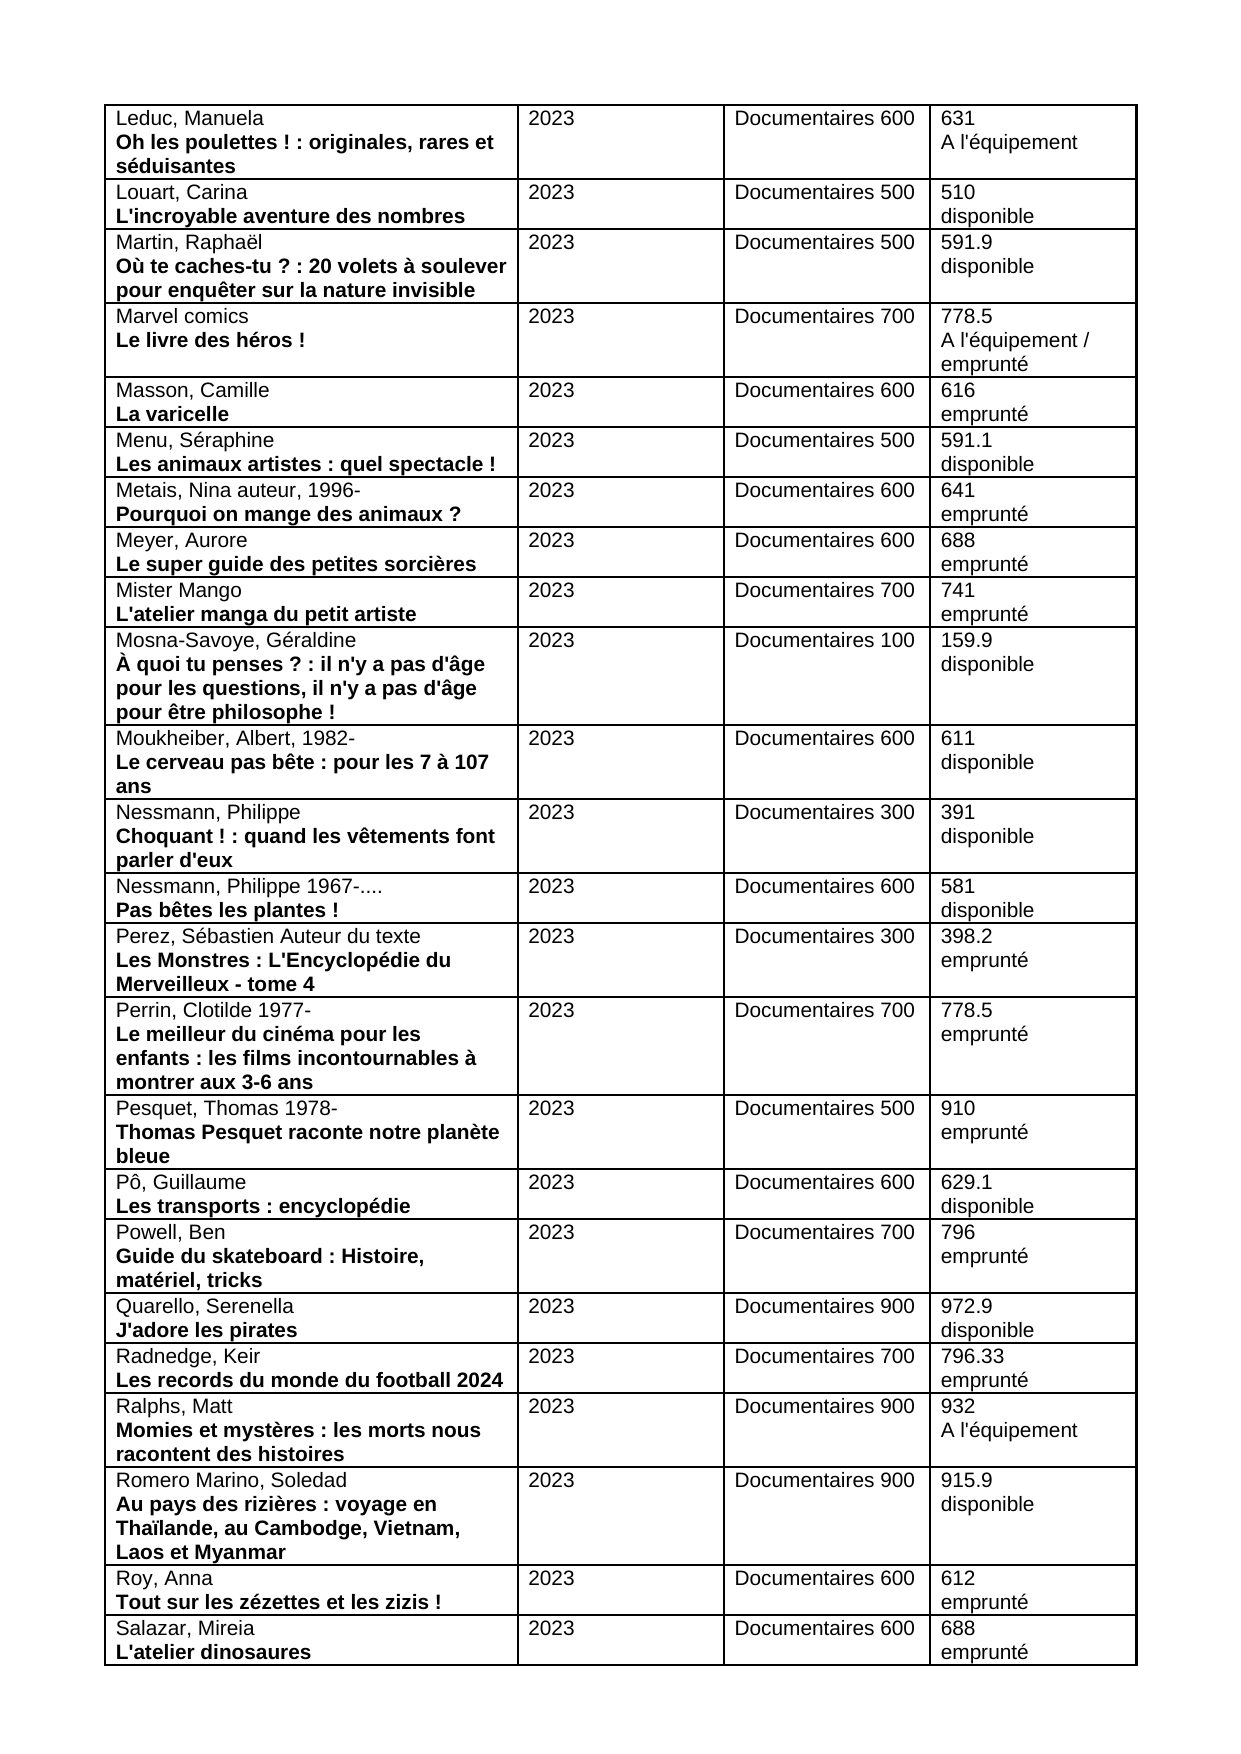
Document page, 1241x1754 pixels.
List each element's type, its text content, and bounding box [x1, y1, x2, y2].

table_cell Martin, Raphaël Où te caches-tu ? : 20 volets à soulever pour enquêter sur la nature invisible [106, 230, 517, 302]
table_cell Moukheiber, Albert, 1982- Le cerveau pas bête : pour les 7 à 107 ans [106, 726, 517, 798]
table_cell Documentaires 700 [725, 304, 929, 376]
table_cell 688 emprunté [931, 528, 1135, 576]
table_cell Documentaires 600 [725, 106, 929, 178]
table_cell 2023 [519, 628, 723, 724]
table_cell Romero Marino, Soledad Au pays des rizières : voyage en Thaïlande, au Cambodge, Vietnam, Laos et Myanmar [106, 1468, 517, 1563]
table_cell 915.9 disponible [931, 1468, 1135, 1563]
table_cell Documentaires 700 [725, 1220, 929, 1292]
table_cell Documentaires 900 [725, 1294, 929, 1342]
table_cell 159.9 disponible [931, 628, 1135, 724]
table_cell Perrin, Clotilde 1977- Le meilleur du cinéma pour les enfants : les films incontournables à montrer aux 3-6 ans [106, 998, 517, 1094]
table_cell Documentaires 300 [725, 800, 929, 872]
table_cell 2023 [519, 106, 723, 178]
table_cell 2023 [519, 528, 723, 576]
table_cell Mister Mango L'atelier manga du petit artiste [106, 578, 517, 626]
table_cell Ralphs, Matt Momies et mystères : les morts nous racontent des histoires [106, 1394, 517, 1466]
table_cell 510 disponible [931, 180, 1135, 228]
table_cell 688 emprunté [931, 1616, 1135, 1663]
table_cell Documentaires 600 [725, 1566, 929, 1613]
table_cell Documentaires 700 [725, 578, 929, 626]
table_cell Documentaires 700 [725, 998, 929, 1094]
table_cell 611 disponible [931, 726, 1135, 798]
table_cell 778.5 emprunté [931, 998, 1135, 1094]
table_cell Documentaires 600 [725, 726, 929, 798]
table_cell 2023 [519, 1616, 723, 1663]
table_cell 2023 [519, 800, 723, 872]
table_cell Meyer, Aurore Le super guide des petites sorcières [106, 528, 517, 576]
table_cell Documentaires 900 [725, 1394, 929, 1466]
table_cell 631 A l'équipement [931, 106, 1135, 178]
table_cell Pesquet, Thomas 1978- Thomas Pesquet raconte notre planète bleue [106, 1096, 517, 1168]
table_cell 2023 [519, 428, 723, 476]
table_cell 612 emprunté [931, 1566, 1135, 1613]
table_cell Documentaires 600 [725, 1170, 929, 1218]
table_cell Documentaires 100 [725, 628, 929, 724]
table_cell 641 emprunté [931, 478, 1135, 526]
table_cell Documentaires 600 [725, 874, 929, 922]
table_cell Roy, Anna Tout sur les zézettes et les zizis ! [106, 1566, 517, 1613]
table_cell 778.5 A l'équipement / emprunté [931, 304, 1135, 376]
table_cell 2023 [519, 726, 723, 798]
table_cell 2023 [519, 478, 723, 526]
table_cell Documentaires 300 [725, 924, 929, 996]
table_cell 2023 [519, 1468, 723, 1563]
table_cell 2023 [519, 578, 723, 626]
table_cell 2023 [519, 1344, 723, 1392]
table_cell 796.33 emprunté [931, 1344, 1135, 1392]
table_cell 2023 [519, 874, 723, 922]
table_cell 932 A l'équipement [931, 1394, 1135, 1466]
table_cell 2023 [519, 180, 723, 228]
table_cell 741 emprunté [931, 578, 1135, 626]
table_cell 2023 [519, 230, 723, 302]
table_cell 972.9 disponible [931, 1294, 1135, 1342]
table_cell 2023 [519, 304, 723, 376]
table_cell Powell, Ben Guide du skateboard : Histoire, matériel, tricks [106, 1220, 517, 1292]
table_cell Metais, Nina auteur, 1996- Pourquoi on mange des animaux ? [106, 478, 517, 526]
table_cell 910 emprunté [931, 1096, 1135, 1168]
table_cell Documentaires 600 [725, 528, 929, 576]
table_cell 2023 [519, 1566, 723, 1613]
table_cell Documentaires 500 [725, 1096, 929, 1168]
table_cell Marvel comics Le livre des héros ! [106, 304, 517, 376]
table_cell Documentaires 500 [725, 180, 929, 228]
table_cell 591.1 disponible [931, 428, 1135, 476]
table_cell 581 disponible [931, 874, 1135, 922]
table_cell Leduc, Manuela Oh les poulettes ! : originales, rares et séduisantes [106, 106, 517, 178]
table_cell 2023 [519, 1170, 723, 1218]
table_cell 398.2 emprunté [931, 924, 1135, 996]
table_cell Menu, Séraphine Les animaux artistes : quel spectacle ! [106, 428, 517, 476]
table_cell Radnedge, Keir Les records du monde du football 2024 [106, 1344, 517, 1392]
table_cell Nessmann, Philippe Choquant ! : quand les vêtements font parler d'eux [106, 800, 517, 872]
table_cell 2023 [519, 924, 723, 996]
table_cell Documentaires 500 [725, 428, 929, 476]
table_cell 391 disponible [931, 800, 1135, 872]
table_cell Nessmann, Philippe 1967-.... Pas bêtes les plantes ! [106, 874, 517, 922]
table_cell 2023 [519, 378, 723, 426]
table_cell 616 emprunté [931, 378, 1135, 426]
table_cell Documentaires 500 [725, 230, 929, 302]
table_cell Masson, Camille La varicelle [106, 378, 517, 426]
table_cell 2023 [519, 1096, 723, 1168]
table_cell Documentaires 600 [725, 378, 929, 426]
table_cell Louart, Carina L'incroyable aventure des nombres [106, 180, 517, 228]
table_cell 2023 [519, 1394, 723, 1466]
table_cell 2023 [519, 1294, 723, 1342]
table_cell Perez, Sébastien Auteur du texte Les Monstres : L'Encyclopédie du Merveilleux - tome 4 [106, 924, 517, 996]
table_cell 2023 [519, 998, 723, 1094]
table_cell 629.1 disponible [931, 1170, 1135, 1218]
table_cell 796 emprunté [931, 1220, 1135, 1292]
table_cell Documentaires 900 [725, 1468, 929, 1563]
table_cell 2023 [519, 1220, 723, 1292]
table_cell Pô, Guillaume Les transports : encyclopédie [106, 1170, 517, 1218]
table_cell Quarello, Serenella J'adore les pirates [106, 1294, 517, 1342]
table_cell Salazar, Mireia L'atelier dinosaures [106, 1616, 517, 1663]
table_cell Mosna-Savoye, Géraldine À quoi tu penses ? : il n'y a pas d'âge pour les questions, il n'y a pas d'âge pour être philosophe ! [106, 628, 517, 724]
table_cell Documentaires 600 [725, 1616, 929, 1663]
table_cell Documentaires 700 [725, 1344, 929, 1392]
table_cell Documentaires 600 [725, 478, 929, 526]
table_cell 591.9 disponible [931, 230, 1135, 302]
